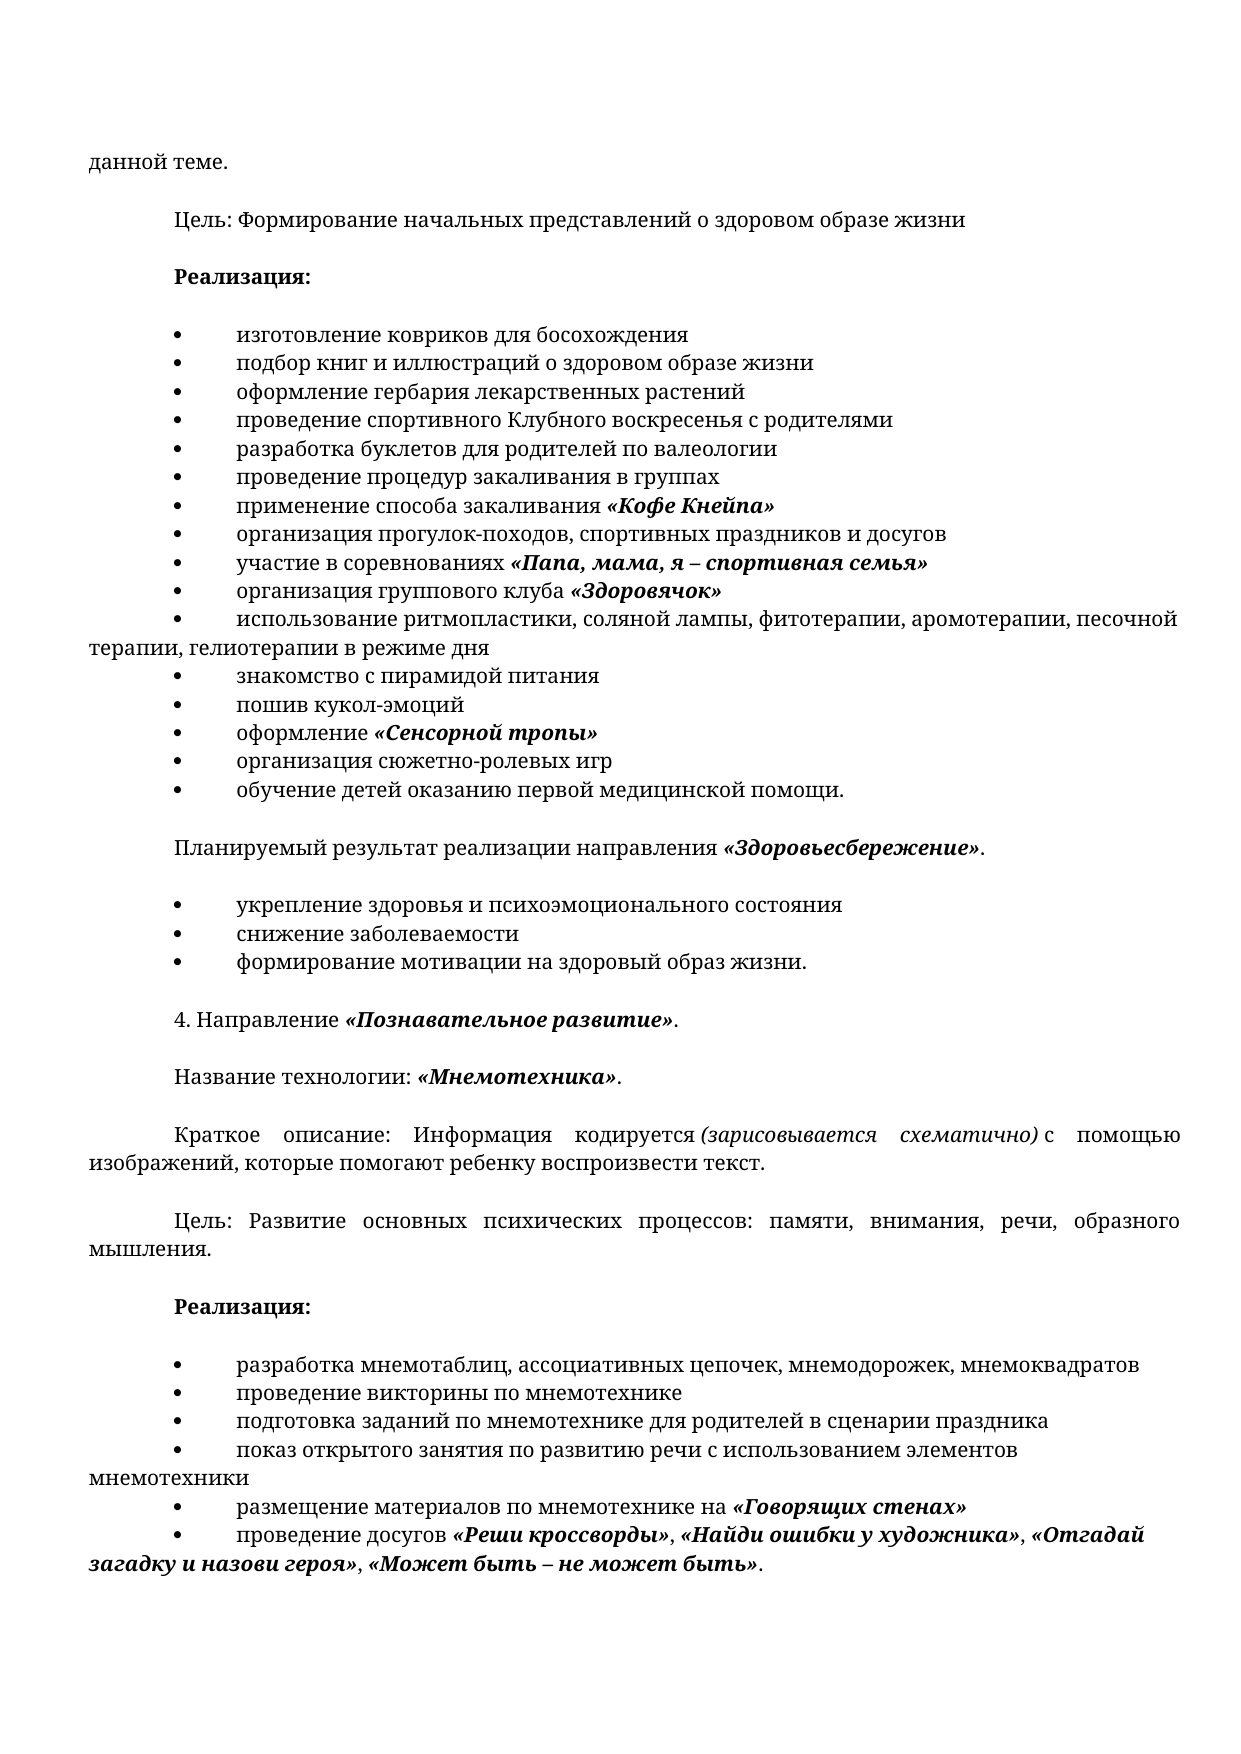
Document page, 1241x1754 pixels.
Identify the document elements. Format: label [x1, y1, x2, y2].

table_header [89, 118, 1181, 1606]
